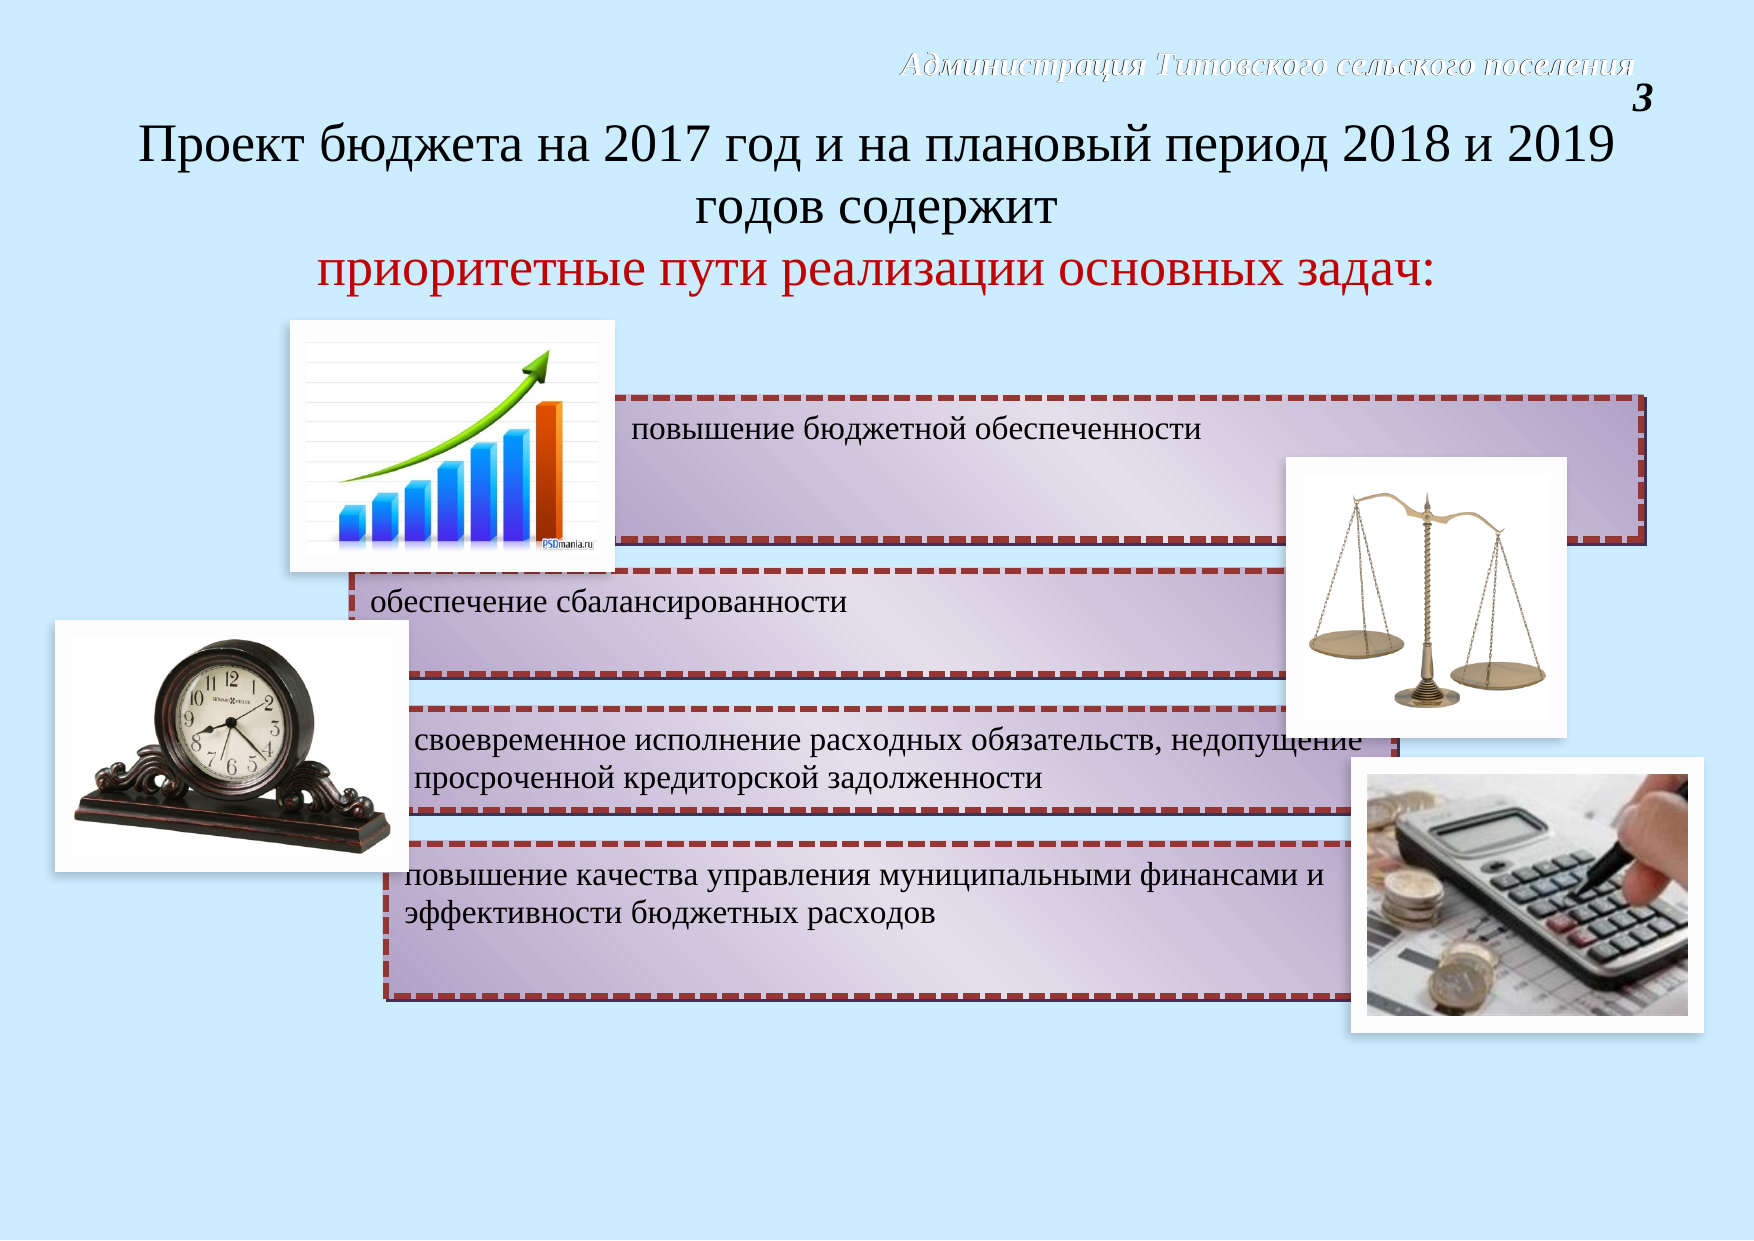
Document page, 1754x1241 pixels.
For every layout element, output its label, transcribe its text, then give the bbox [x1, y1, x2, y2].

picture [1367, 774, 1688, 1016]
picture [306, 337, 598, 555]
text приоритетные пути реализации основных задач: [118, 235, 1636, 298]
text Проект бюджета на 2017 год и на плановый период 2018 и 2019 годов содержит [118, 111, 1636, 235]
picture [1303, 474, 1550, 721]
picture [72, 637, 392, 855]
